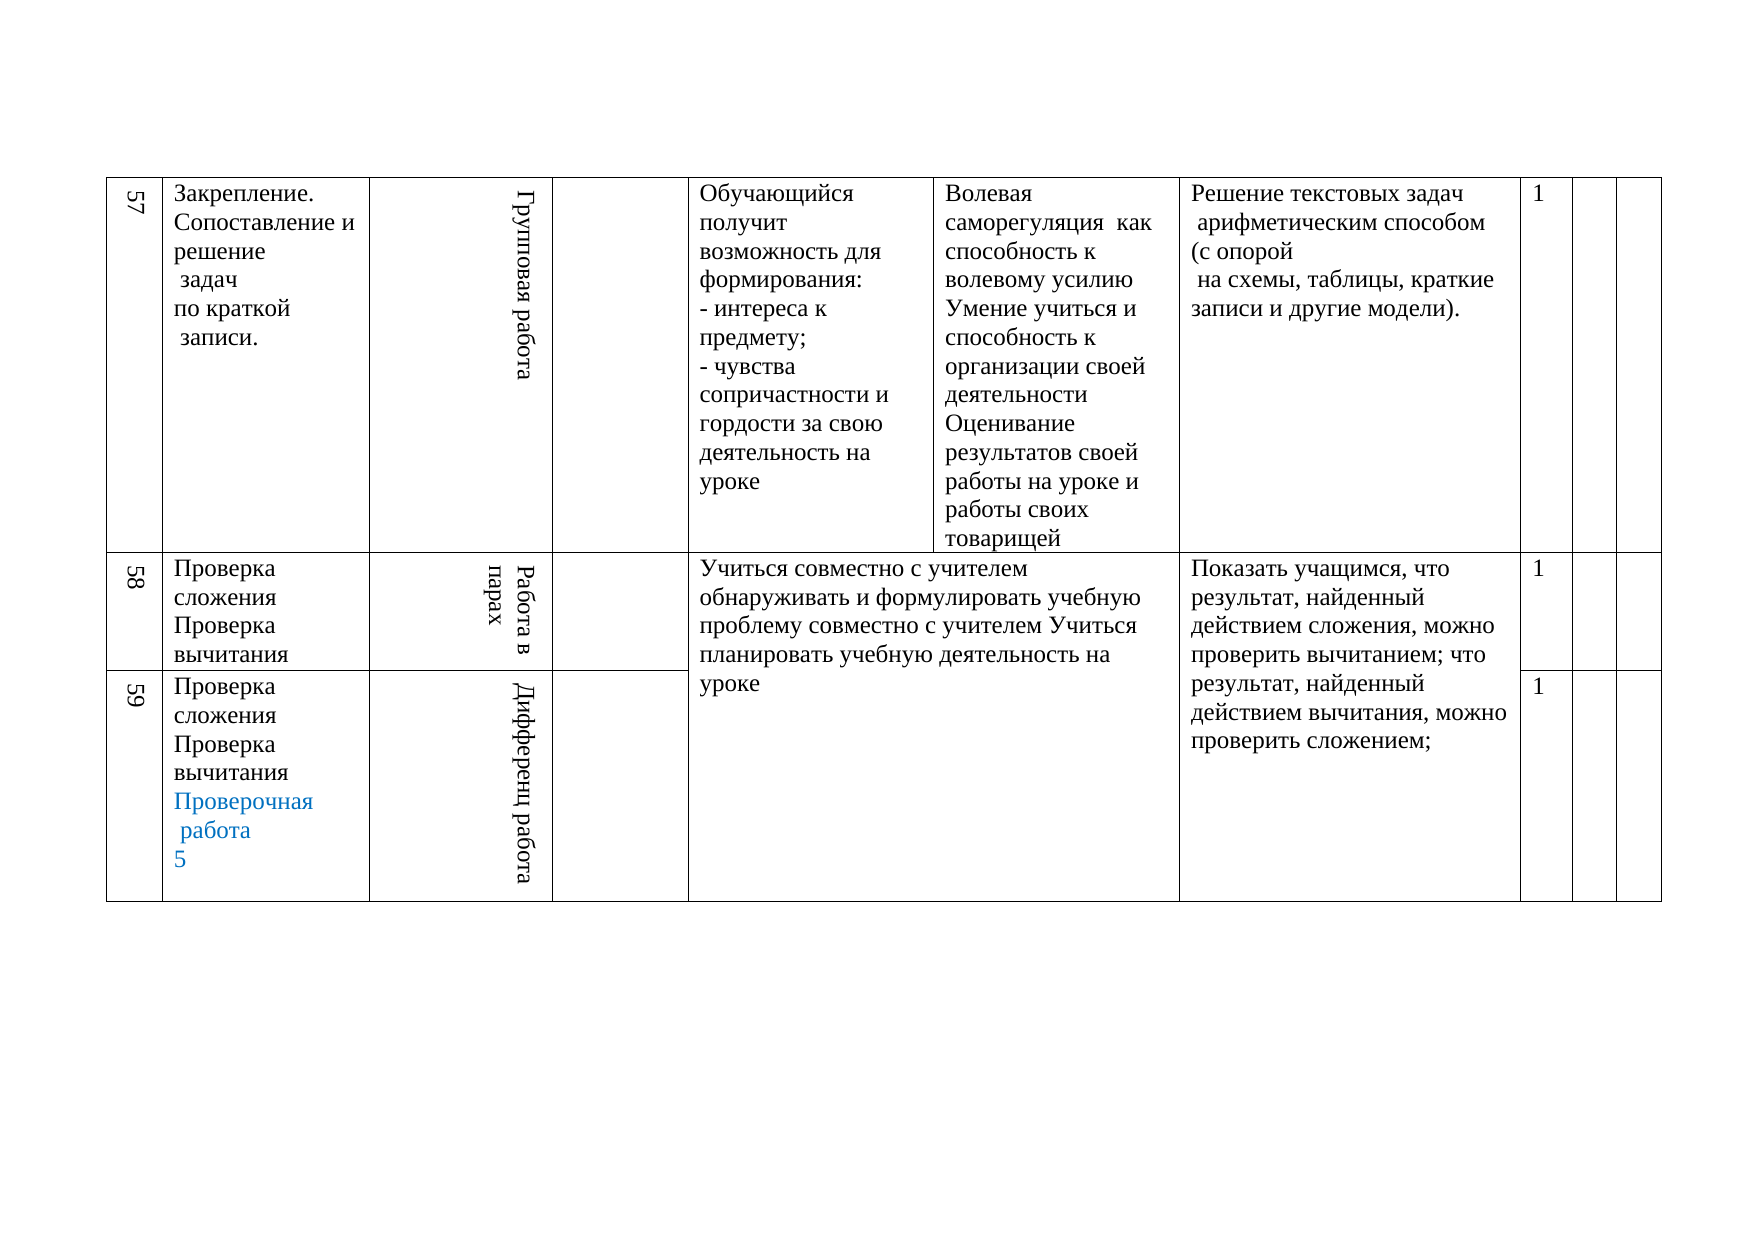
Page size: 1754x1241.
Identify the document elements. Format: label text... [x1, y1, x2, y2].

table_cell [553, 553, 688, 670]
table_cell [1617, 671, 1661, 901]
table_cell [1617, 553, 1661, 670]
table_cell 1 [1521, 671, 1572, 901]
table_cell [1617, 178, 1661, 552]
table_cell [1573, 553, 1616, 670]
table_cell [553, 671, 688, 901]
table_cell 58 [107, 553, 162, 670]
table_cell 57 [107, 178, 162, 552]
table_cell Закрепление. Сопоставление и решение задач по краткой записи. [163, 178, 369, 552]
table_cell 1 [1521, 178, 1572, 552]
table_cell Учиться совместно с учителем обнаруживать и формулировать учебную проблему совместно с учителем Учиться планировать учебную деятельность на уроке [689, 553, 1179, 901]
table_cell Проверка сложения Проверка вычитания Проверочная работа 5 [163, 671, 369, 901]
table_cell [1573, 178, 1616, 552]
table_cell Дифференц работа [370, 671, 552, 901]
table_cell Показать учащимся, что результат, найденный действием сложения, можно проверить вычитанием; что результат, найденный действием вычитания, можно проверить сложением; [1180, 553, 1520, 901]
table_cell [1573, 671, 1616, 901]
table_cell Работа в парах [370, 553, 552, 670]
table_cell 1 [1521, 553, 1572, 670]
table_cell Групповая работа [370, 178, 552, 552]
table_cell Проверка сложения Проверка вычитания [163, 553, 369, 670]
table_cell 59 [107, 671, 162, 901]
table_cell Решение текстовых задач арифметическим способом (с опорой на схемы, таблицы, краткие записи и другие модели). [1180, 178, 1520, 552]
table_cell Обучающийся получит возможность для формирования: - интереса к предмету; - чувства сопричастности и гордости за свою деятельность на уроке [689, 178, 933, 552]
table_cell Волевая саморегуляция как способность к волевому усилию Умение учиться и способность к организации своей деятельности Оценивание результатов своей работы на уроке и работы своих товарищей [934, 178, 1179, 552]
table_cell [553, 178, 688, 552]
